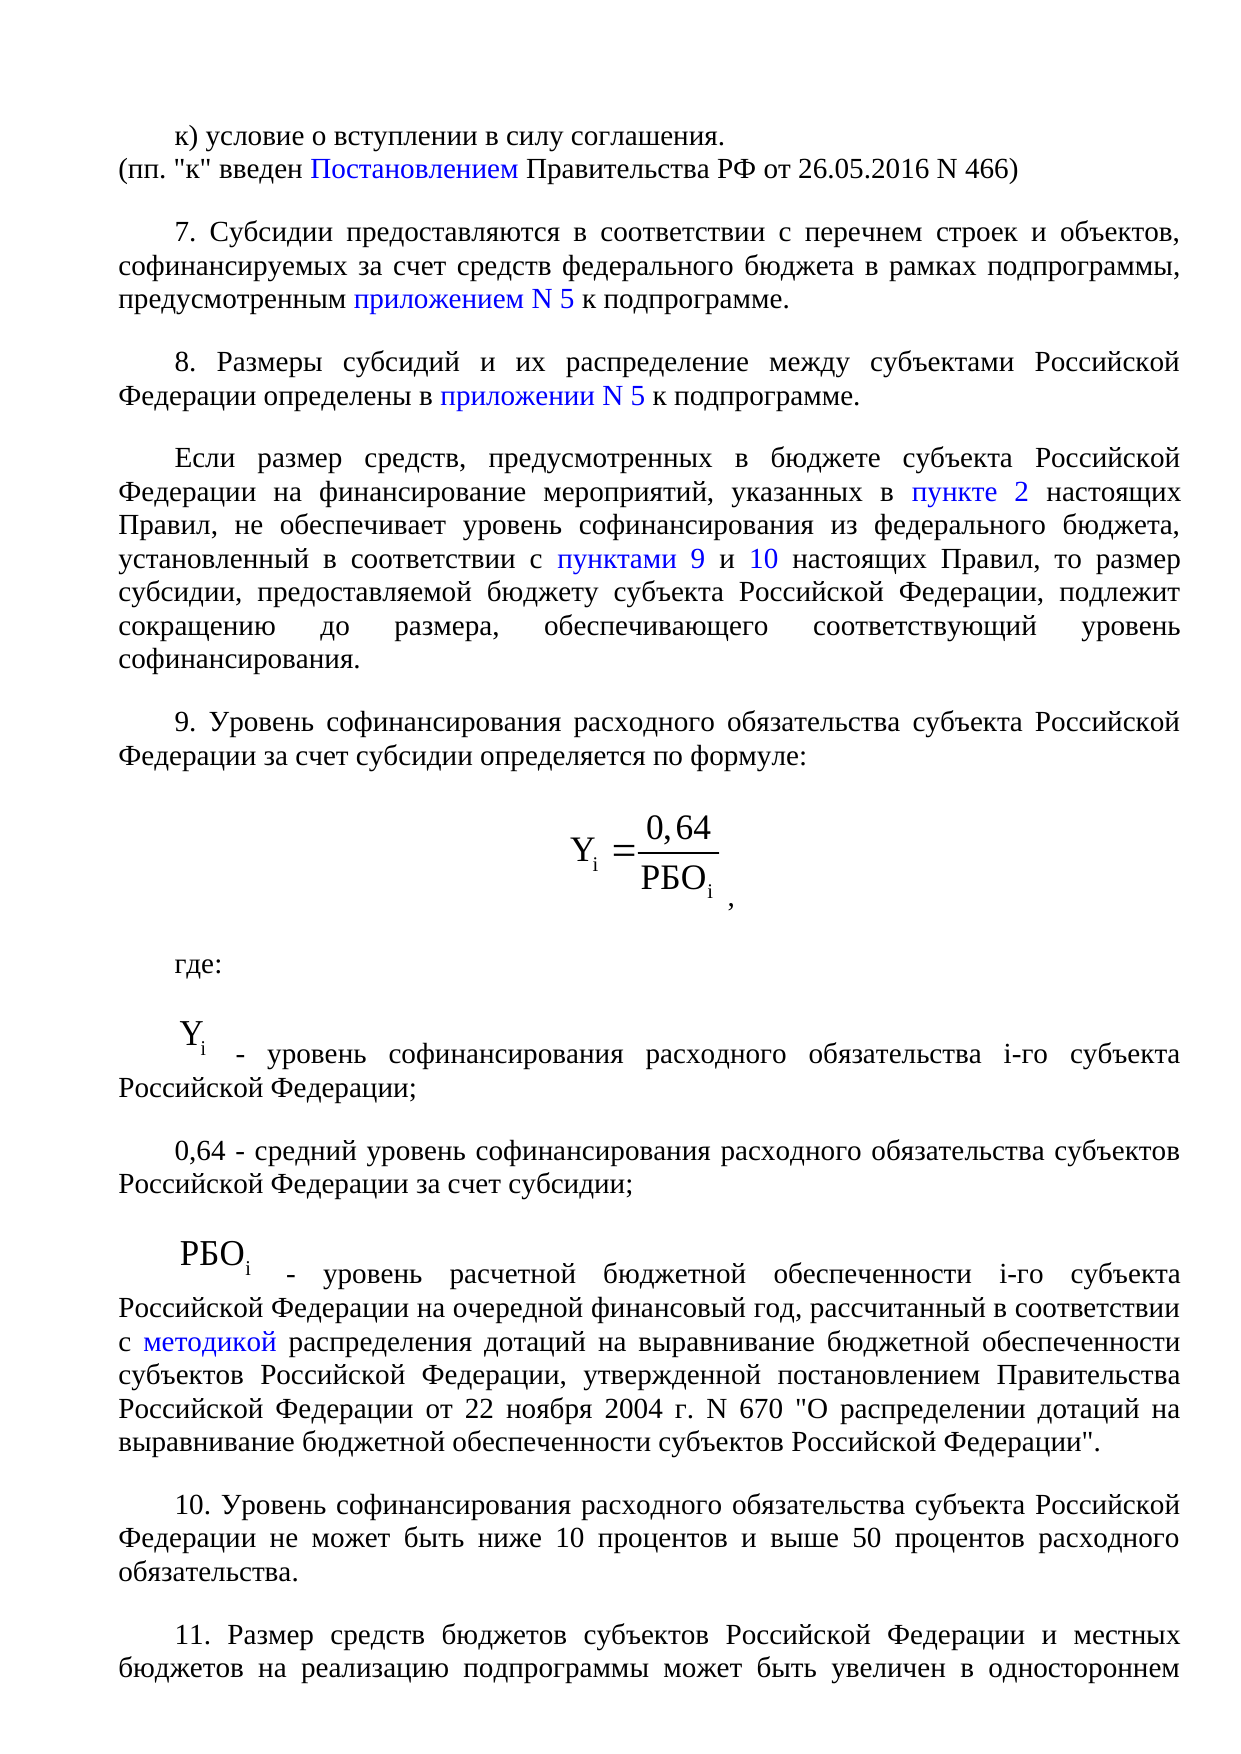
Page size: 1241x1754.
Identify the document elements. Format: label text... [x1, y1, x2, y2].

text где: [118, 946, 1181, 980]
text - уровень расчетной бюджетной обеспеченности i-го субъекта Российской Федерации на очередной финансовый год, рассчитанный в соответствии с методикой распределения дотаций на выравнивание бюджетной обеспеченности субъектов Российской Федерации, утвержденной постановлением Правительства Российской Федерации от 22 ноября 2004 г. N 670 "О распределении дотаций на выравнивание бюджетной обеспеченности субъектов Российской Федерации". [118, 1229, 1181, 1458]
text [118, 1617, 1181, 1684]
text 0,64 - средний уровень софинансирования расходного обязательства субъектов Российской Федерации за счет субсидии; [118, 1133, 1181, 1200]
text 8. Размеры субсидий и их распределение между субъектами Российской Федерации определены в приложении N 5 к подпрограмме. [118, 344, 1181, 411]
text к) условие о вступлении в силу соглашения. [118, 118, 1181, 152]
text Если размер средств, предусмотренных в бюджете субъекта Российской Федерации на финансирование мероприятий, указанных в пункте 2 настоящих Правил, не обеспечивает уровень софинансирования из федерального бюджета, установленный в соответствии с пунктами 9 и 10 настоящих Правил, то размер субсидии, предоставляемой бюджету субъекта Российской Федерации, подлежит сокращению до размера, обеспечивающего соответствующий уровень софинансирования. [118, 440, 1181, 675]
text - уровень софинансирования расходного обязательства i-го субъекта Российской Федерации; [118, 1009, 1181, 1104]
text 10. Уровень софинансирования расходного обязательства субъекта Российской Федерации не может быть ниже 10 процентов и выше 50 процентов расходного обязательства. [118, 1487, 1181, 1588]
text 7. Субсидии предоставляются в соответствии с перечнем строек и объектов, софинансируемых за счет средств федерального бюджета в рамках подпрограммы, предусмотренным приложением N 5 к подпрограмме. [118, 214, 1181, 315]
text 9. Уровень софинансирования расходного обязательства субъекта Российской Федерации за счет субсидии определяется по формуле: [118, 704, 1181, 771]
text (пп. "к" введен Постановлением Правительства РФ от 26.05.2016 N 466) [118, 152, 1181, 185]
text , [118, 805, 1181, 913]
